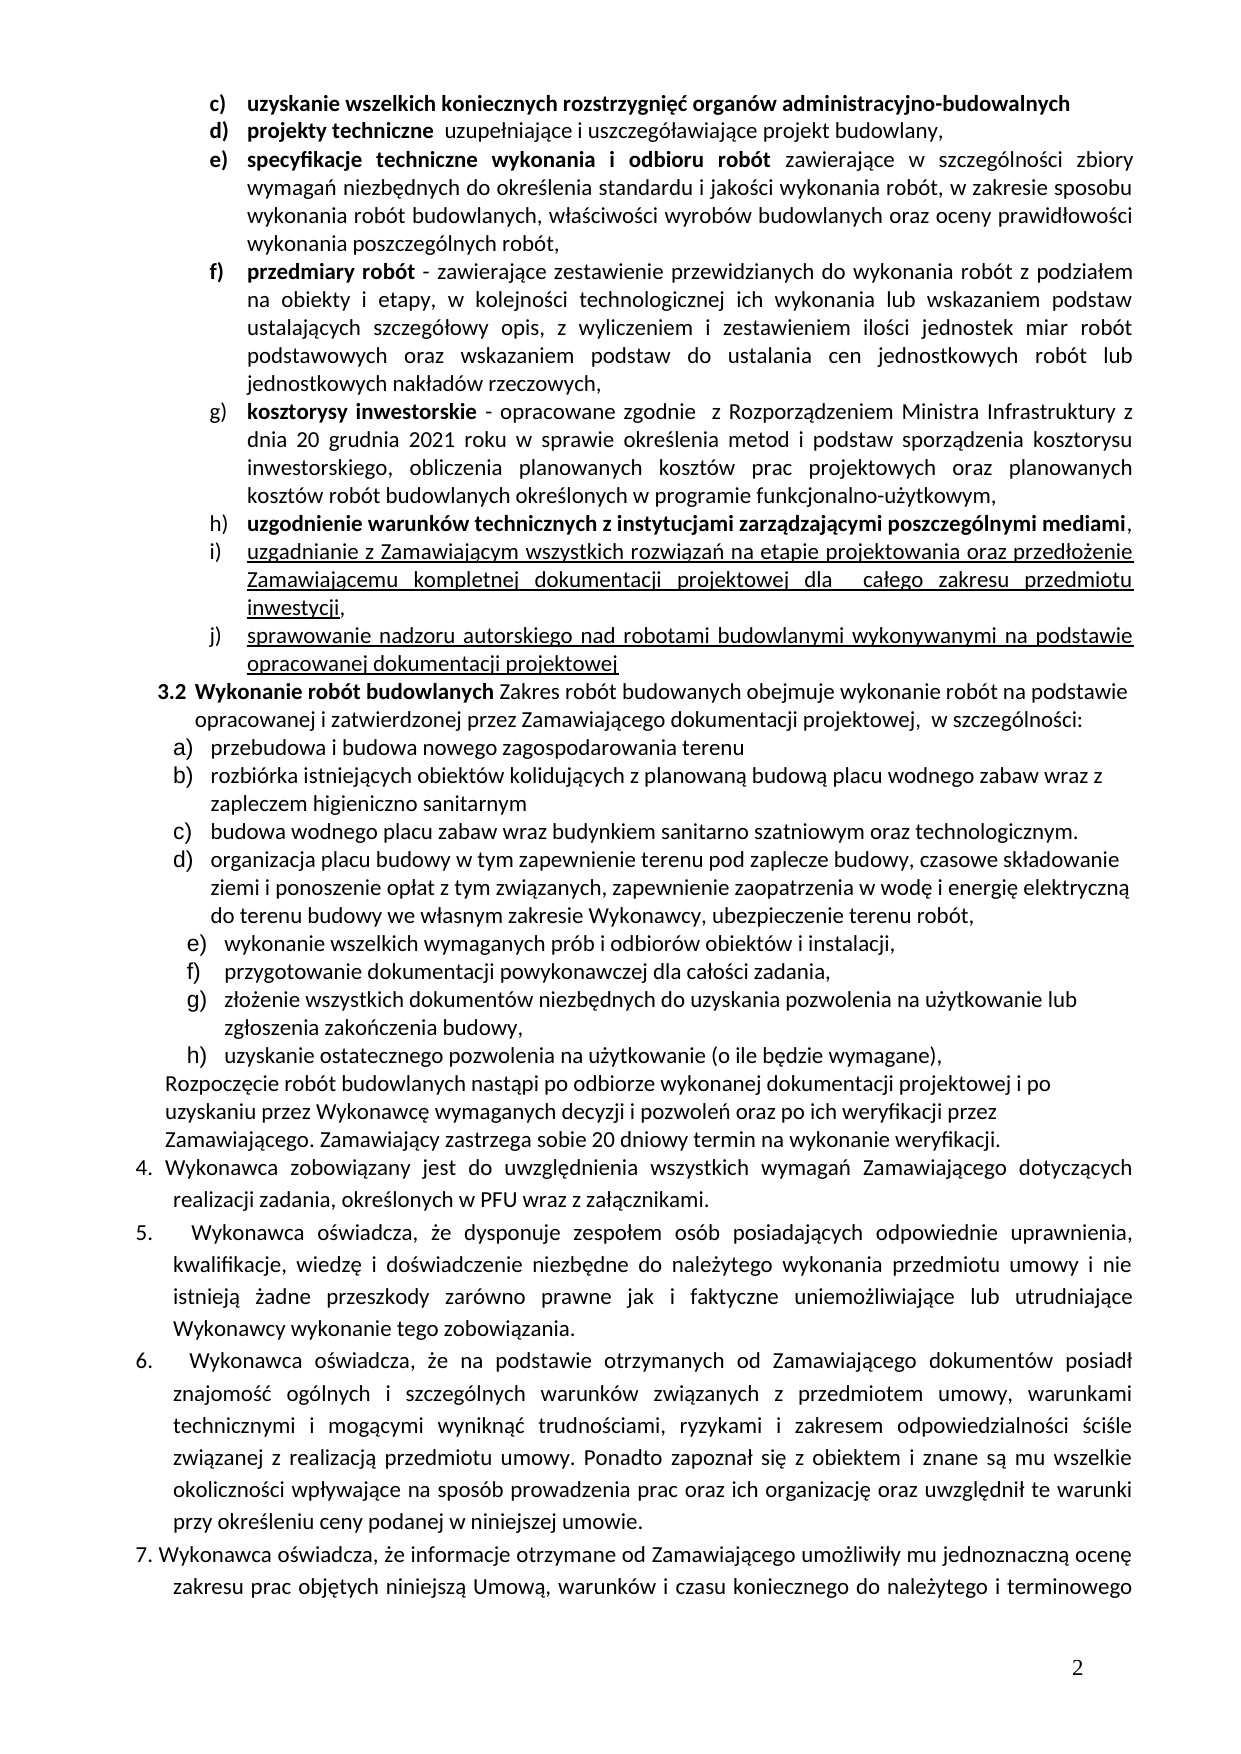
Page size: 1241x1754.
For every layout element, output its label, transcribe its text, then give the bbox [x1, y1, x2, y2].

list Rozpoczęcie robót budowlanych nastąpi po odbiorze wykonanej dokumentacji projektowej i po uzyskaniu przez Wykonawcę wymaganych decyzji i pozwoleń oraz po ich weryfikacji przez Zamawiającego. Zamawiający zastrzega sobie 20 dniowy termin na wykonanie weryfikacji. [165, 1069, 1134, 1153]
list wykonanie wszelkich wymaganych prób i odbiorów obiektów i instalacji, [187, 929, 1134, 957]
list złożenie wszystkich dokumentów niezbędnych do uzyskania pozwolenia na użytkowanie lub zgłoszenia zakończenia budowy, [187, 985, 1134, 1041]
text 4. Wykonawca zobowiązany jest do uwzględnienia wszystkich wymagań Zamawiającego dotyczących realizacji zadania, określonych w PFU wraz z załącznikami. [135, 1153, 1134, 1214]
list specyfikacje techniczne wykonania i odbioru robót zawierające w szczególności zbiory wymagań niezbędnych do określenia standardu i jakości wykonania robót, w zakresie sposobu wykonania robót budowlanych, właściwości wyrobów budowlanych oraz oceny prawidłowości wykonania poszczególnych robót, [209, 145, 1134, 257]
list kosztorysy inwestorskie - opracowane zgodnie z Rozporządzeniem Ministra Infrastruktury z dnia 20 grudnia 2021 roku w sprawie określenia metod i podstaw sporządzenia kosztorysu inwestorskiego, obliczenia planowanych kosztów prac projektowych oraz planowanych kosztów robót budowlanych określonych w programie funkcjonalno-użytkowym, [209, 397, 1134, 509]
list uzyskanie ostatecznego pozwolenia na użytkowanie (o ile będzie wymagane), [187, 1041, 1134, 1069]
list zapleczem higieniczno sanitarnym [210, 789, 1134, 817]
list sprawowanie nadzoru autorskiego nad robotami budowlanymi wykonywanymi na podstawie opracowanej dokumentacji projektowej [209, 621, 1134, 677]
list organizacja placu budowy w tym zapewnienie terenu pod zaplecze budowy, czasowe składowanie ziemi i ponoszenie opłat z tym związanych, zapewnienie zaopatrzenia w wodę i energię elektryczną do terenu budowy we własnym zakresie Wykonawcy, ubezpieczenie terenu robót, [173, 845, 1134, 929]
list przebudowa i budowa nowego zagospodarowania terenu [173, 733, 1134, 761]
list budowa wodnego placu zabaw wraz budynkiem sanitarno szatniowym oraz technologicznym. [173, 817, 1134, 845]
list uzyskanie wszelkich koniecznych rozstrzygnięć organów administracyjno-budowalnych [209, 89, 1134, 117]
list uzgadnianie z Zamawiającym wszystkich rozwiązań na etapie projektowania oraz przedłożenie Zamawiającemu kompletnej dokumentacji projektowej dla całego zakresu przedmiotu inwestycji, [209, 537, 1134, 621]
text 5. Wykonawca oświadcza, że dysponuje zespołem osób posiadających odpowiednie uprawnienia, kwalifikacje, wiedzę i doświadczenie niezbędne do należytego wykonania przedmiotu umowy i nie istnieją żadne przeszkody zarówno prawne jak i faktyczne uniemożliwiające lub utrudniające Wykonawcy wykonanie tego zobowiązania. [135, 1218, 1134, 1342]
list przygotowanie dokumentacji powykonawczej dla całości zadania, [187, 957, 1134, 985]
list uzgodnienie warunków technicznych z instytucjami zarządzającymi poszczególnymi mediami, [209, 509, 1134, 537]
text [135, 1540, 1134, 1600]
list rozbiórka istniejących obiektów kolidujących z planowaną budową placu wodnego zabaw wraz z [173, 761, 1134, 789]
list przedmiary robót - zawierające zestawienie przewidzianych do wykonania robót z podziałem na obiekty i etapy, w kolejności technologicznej ich wykonania lub wskazaniem podstaw ustalających szczegółowy opis, z wyliczeniem i zestawieniem ilości jednostek miar robót podstawowych oraz wskazaniem podstaw do ustalania cen jednostkowych robót lub jednostkowych nakładów rzeczowych, [209, 257, 1134, 397]
text 6. Wykonawca oświadcza, że na podstawie otrzymanych od Zamawiającego dokumentów posiadł znajomość ogólnych i szczególnych warunków związanych z przedmiotem umowy, warunkami technicznymi i mogącymi wyniknąć trudnościami, ryzykami i zakresem odpowiedzialności ściśle związanej z realizacją przedmiotu umowy. Ponadto zapoznał się z obiektem i znane są mu wszelkie okoliczności wpływające na sposób prowadzenia prac oraz ich organizację oraz uwzględnił te warunki przy określeniu ceny podanej w niniejszej umowie. [135, 1347, 1134, 1536]
list projekty techniczne uzupełniające i uszczegóławiające projekt budowlany, [209, 117, 1134, 145]
list Wykonanie robót budowlanych Zakres robót budowanych obejmuje wykonanie robót na podstawie opracowanej i zatwierdzonej przez Zamawiającego dokumentacji projektowej, w szczególności: [157, 677, 1134, 733]
